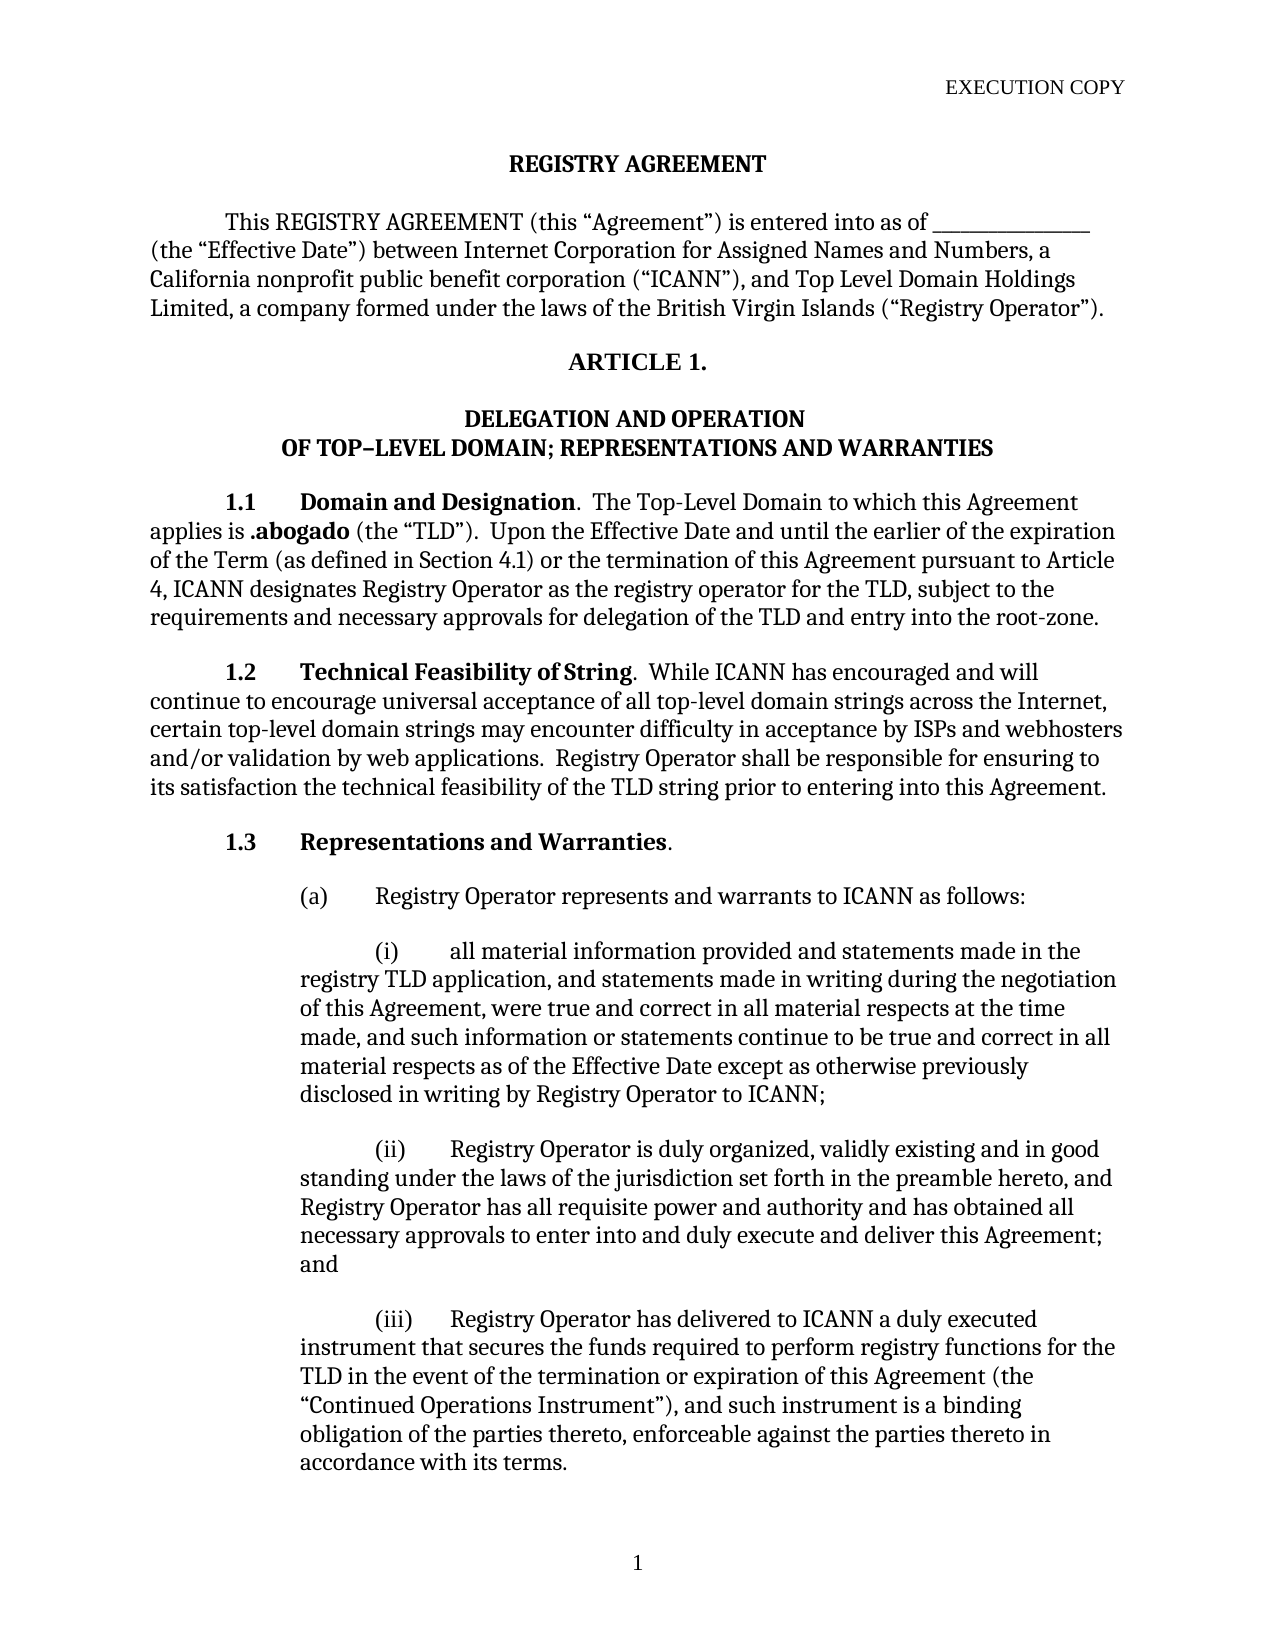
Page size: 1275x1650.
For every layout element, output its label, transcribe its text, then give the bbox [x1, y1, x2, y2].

text DELEGATION AND OPERATION OF TOP–LEVEL DOMAIN; REPRESENTATIONS AND WARRANTIES [150, 347, 1125, 462]
title REGISTRY AGREEMENT [150, 150, 1125, 179]
text Registry Operator represents and warrants to ICANN as follows: [150, 881, 1125, 911]
text Registry Operator is duly organized, validly existing and in good standing under the laws of the jurisdiction set forth in the preamble hereto, and Registry Operator has all requisite power and authority and has obtained all necessary approvals to enter into and duly execute and deliver this Agreement; and [300, 1134, 1125, 1279]
text Representations and Warranties. [150, 827, 1125, 856]
text Registry Operator has delivered to ICANN a duly executed instrument that secures the funds required to perform registry functions for the TLD in the event of the termination or expiration of this Agreement (the “Continued Operations Instrument”), and such instrument is a binding obligation of the parties thereto, enforceable against the parties thereto in accordance with its terms. [300, 1304, 1125, 1477]
text all material information provided and statements made in the registry TLD application, and statements made in writing during the negotiation of this Agreement, were true and correct in all material respects at the time made, and such information or statements continue to be true and correct in all material respects as of the Effective Date except as otherwise previously disclosed in writing by Registry Operator to ICANN; [300, 936, 1125, 1109]
text This REGISTRY AGREEMENT (this “Agreement”) is entered into as of _________________ (the “Effective Date”) between Internet Corporation for Assigned Names and Numbers, a California nonprofit public benefit corporation (“ICANN”), and Top Level Domain Holdings Limited, a company formed under the laws of the British Virgin Islands (“Registry Operator”). [150, 207, 1125, 322]
text Technical Feasibility of String. While ICANN has encouraged and will continue to encourage universal acceptance of all top-level domain strings across the Internet, certain top-level domain strings may encounter difficulty in acceptance by ISPs and webhosters and/or validation by web applications. Registry Operator shall be responsible for ensuring to its satisfaction the technical feasibility of the TLD string prior to entering into this Agreement. [150, 657, 1125, 802]
text Domain and Designation. The Top-Level Domain to which this Agreement applies is .abogado (the “TLD”). Upon the Effective Date and until the earlier of the expiration of the Term (as defined in Section 4.1) or the termination of this Agreement pursuant to Article 4, ICANN designates Registry Operator as the registry operator for the TLD, subject to the requirements and necessary approvals for delegation of the TLD and entry into the root-zone. [150, 487, 1125, 632]
